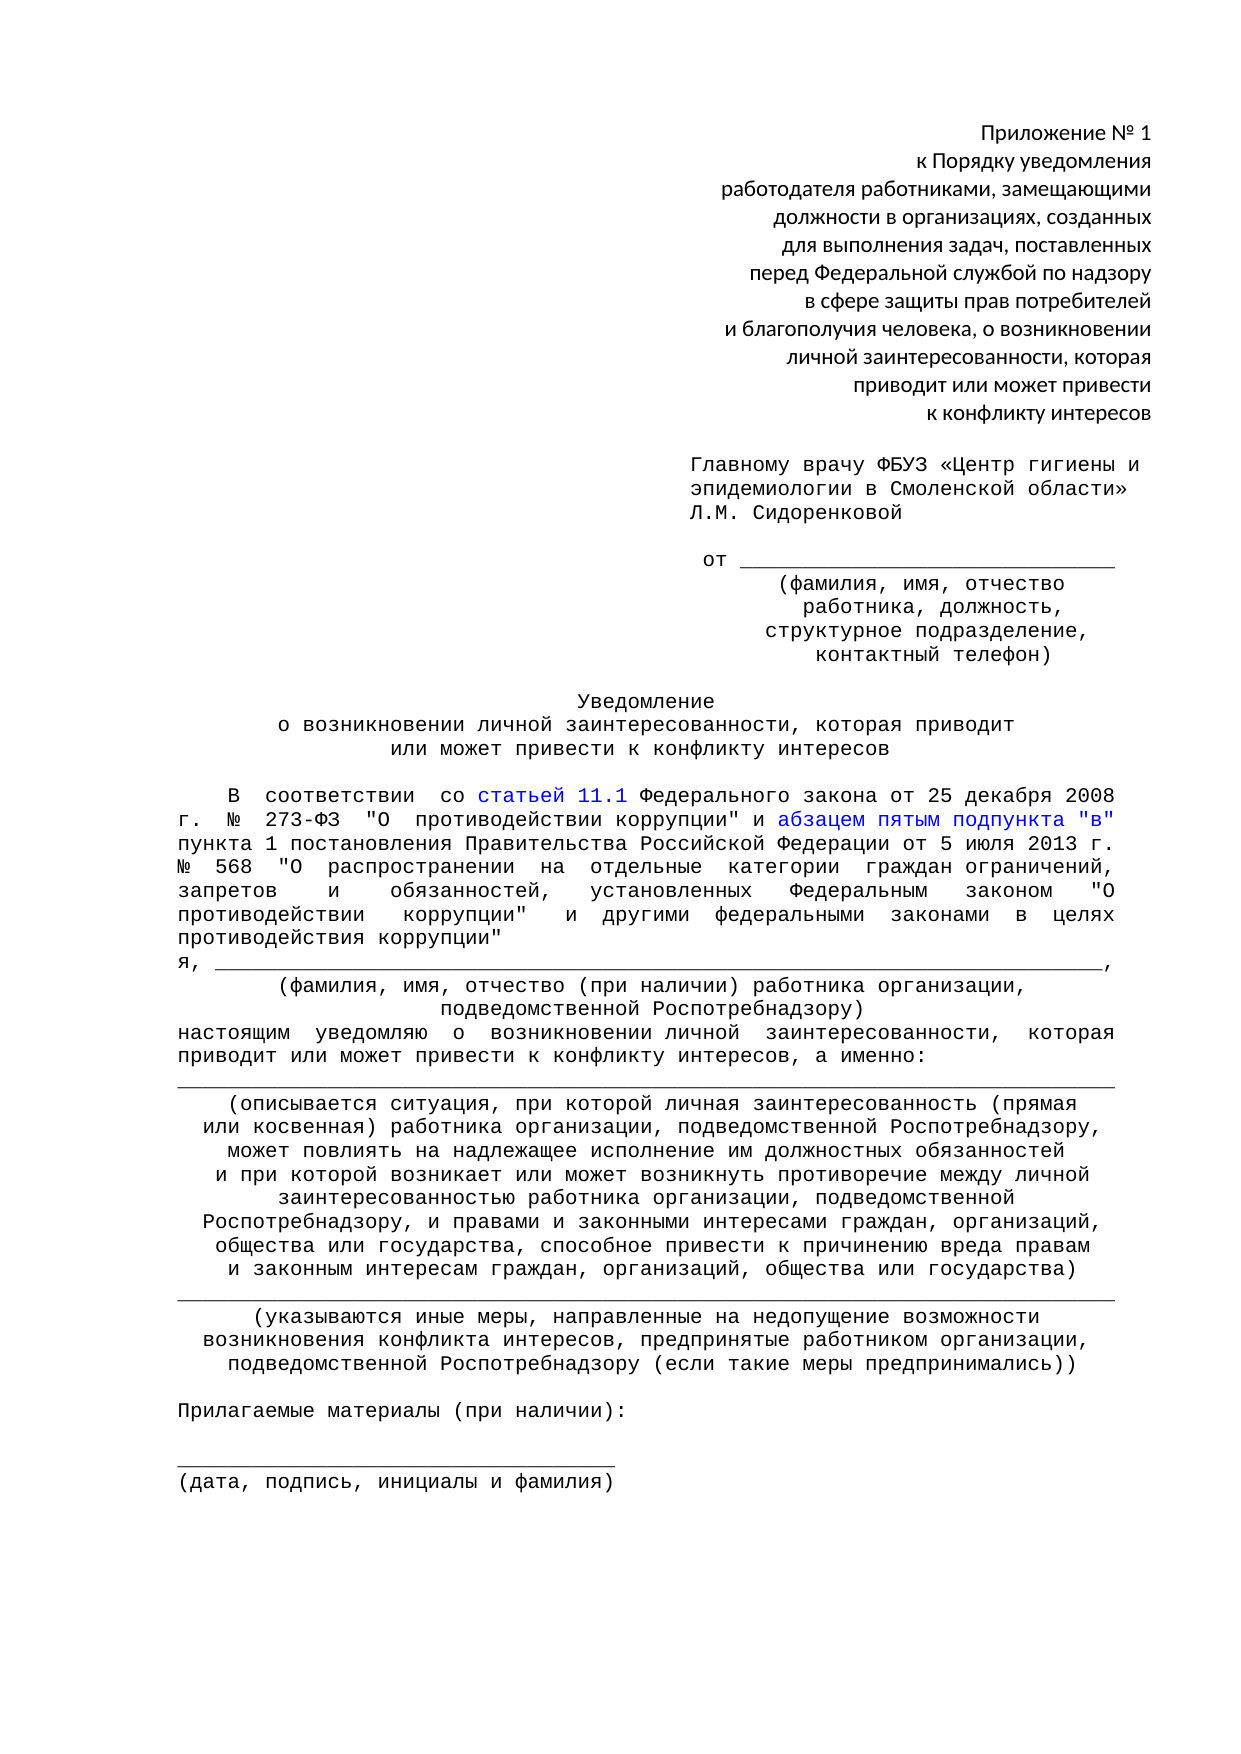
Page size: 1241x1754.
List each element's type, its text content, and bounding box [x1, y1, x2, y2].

text может повлиять на надлежащее исполнение им должностных обязанностей [177, 1140, 1152, 1164]
text Главному врачу ФБУЗ «Центр гигиены и [177, 454, 1152, 478]
text запретов и обязанностей, установленных Федеральным законом "О [177, 880, 1152, 904]
text приводит или может привести к конфликту интересов, а именно: [177, 1046, 1152, 1069]
text приводит или может привести [177, 370, 1152, 398]
text или может привести к конфликту интересов [177, 738, 1152, 762]
text (описывается ситуация, при которой личная заинтересованность (прямая [177, 1093, 1152, 1116]
text и законным интересам граждан, организаций, общества или государства) [177, 1258, 1152, 1282]
text ___________________________________________________________________________ [177, 1069, 1152, 1093]
text противодействии коррупции" и другими федеральными законами в целях [177, 904, 1152, 927]
text (указываются иные меры, направленные на недопущение возможности [177, 1306, 1152, 1329]
text или косвенная) работника организации, подведомственной Роспотребнадзору, [177, 1116, 1152, 1140]
text от ______________________________ [177, 549, 1152, 573]
text работодателя работниками, замещающими [177, 174, 1152, 202]
text и благополучия человека, о возникновении [177, 314, 1152, 342]
text подведомственной Роспотребнадзору (если такие меры предпринимались)) [177, 1353, 1152, 1377]
text заинтересованностью работника организации, подведомственной [177, 1187, 1152, 1211]
text перед Федеральной службой по надзору [177, 258, 1152, 286]
text В соответствии со статьей 11.1 Федерального закона от 25 декабря 2008 [177, 785, 1152, 809]
text Роспотребнадзору, и правами и законными интересами граждан, организаций, [177, 1211, 1152, 1235]
text структурное подразделение, [177, 620, 1152, 643]
text контактный телефон) [177, 643, 1152, 667]
text о возникновении личной заинтересованности, которая приводит [177, 714, 1152, 738]
text (дата, подпись, инициалы и фамилия) [177, 1471, 1152, 1495]
text противодействия коррупции" [177, 927, 1152, 951]
text ___________________________________________________________________________ [177, 1282, 1152, 1306]
text эпидемиологии в Смоленской области» [177, 478, 1152, 502]
text Прилагаемые материалы (при наличии): [177, 1400, 1152, 1424]
text ___________________________________ [177, 1447, 1152, 1471]
text настоящим уведомляю о возникновении личной заинтересованности, которая [177, 1022, 1152, 1046]
text в сфере защиты прав потребителей [177, 286, 1152, 314]
text и при которой возникает или может возникнуть противоречие между личной [177, 1164, 1152, 1187]
text подведомственной Роспотребнадзору) [177, 998, 1152, 1022]
text общества или государства, способное привести к причинению вреда правам [177, 1235, 1152, 1258]
text должности в организациях, созданных [177, 202, 1152, 230]
text пункта 1 постановления Правительства Российской Федерации от 5 июля 2013 г. [177, 833, 1152, 856]
text работника, должность, [177, 596, 1152, 620]
text г. № 273-ФЗ "О противодействии коррупции" и абзацем пятым подпункта "в" [177, 809, 1152, 833]
text для выполнения задач, поставленных [177, 230, 1152, 258]
text Приложение № 1 [177, 118, 1152, 146]
text Л.М. Сидоренковой [177, 502, 1152, 525]
text Уведомление [177, 691, 1152, 714]
text № 568 "О распространении на отдельные категории граждан ограничений, [177, 856, 1152, 880]
text (фамилия, имя, отчество [177, 573, 1152, 596]
text возникновения конфликта интересов, предпринятые работником организации, [177, 1329, 1152, 1353]
text к конфликту интересов [177, 398, 1152, 426]
text (фамилия, имя, отчество (при наличии) работника организации, [177, 974, 1152, 998]
text личной заинтересованности, которая [177, 342, 1152, 370]
text я, _______________________________________________________________________, [177, 951, 1152, 974]
text к Порядку уведомления [177, 146, 1152, 174]
